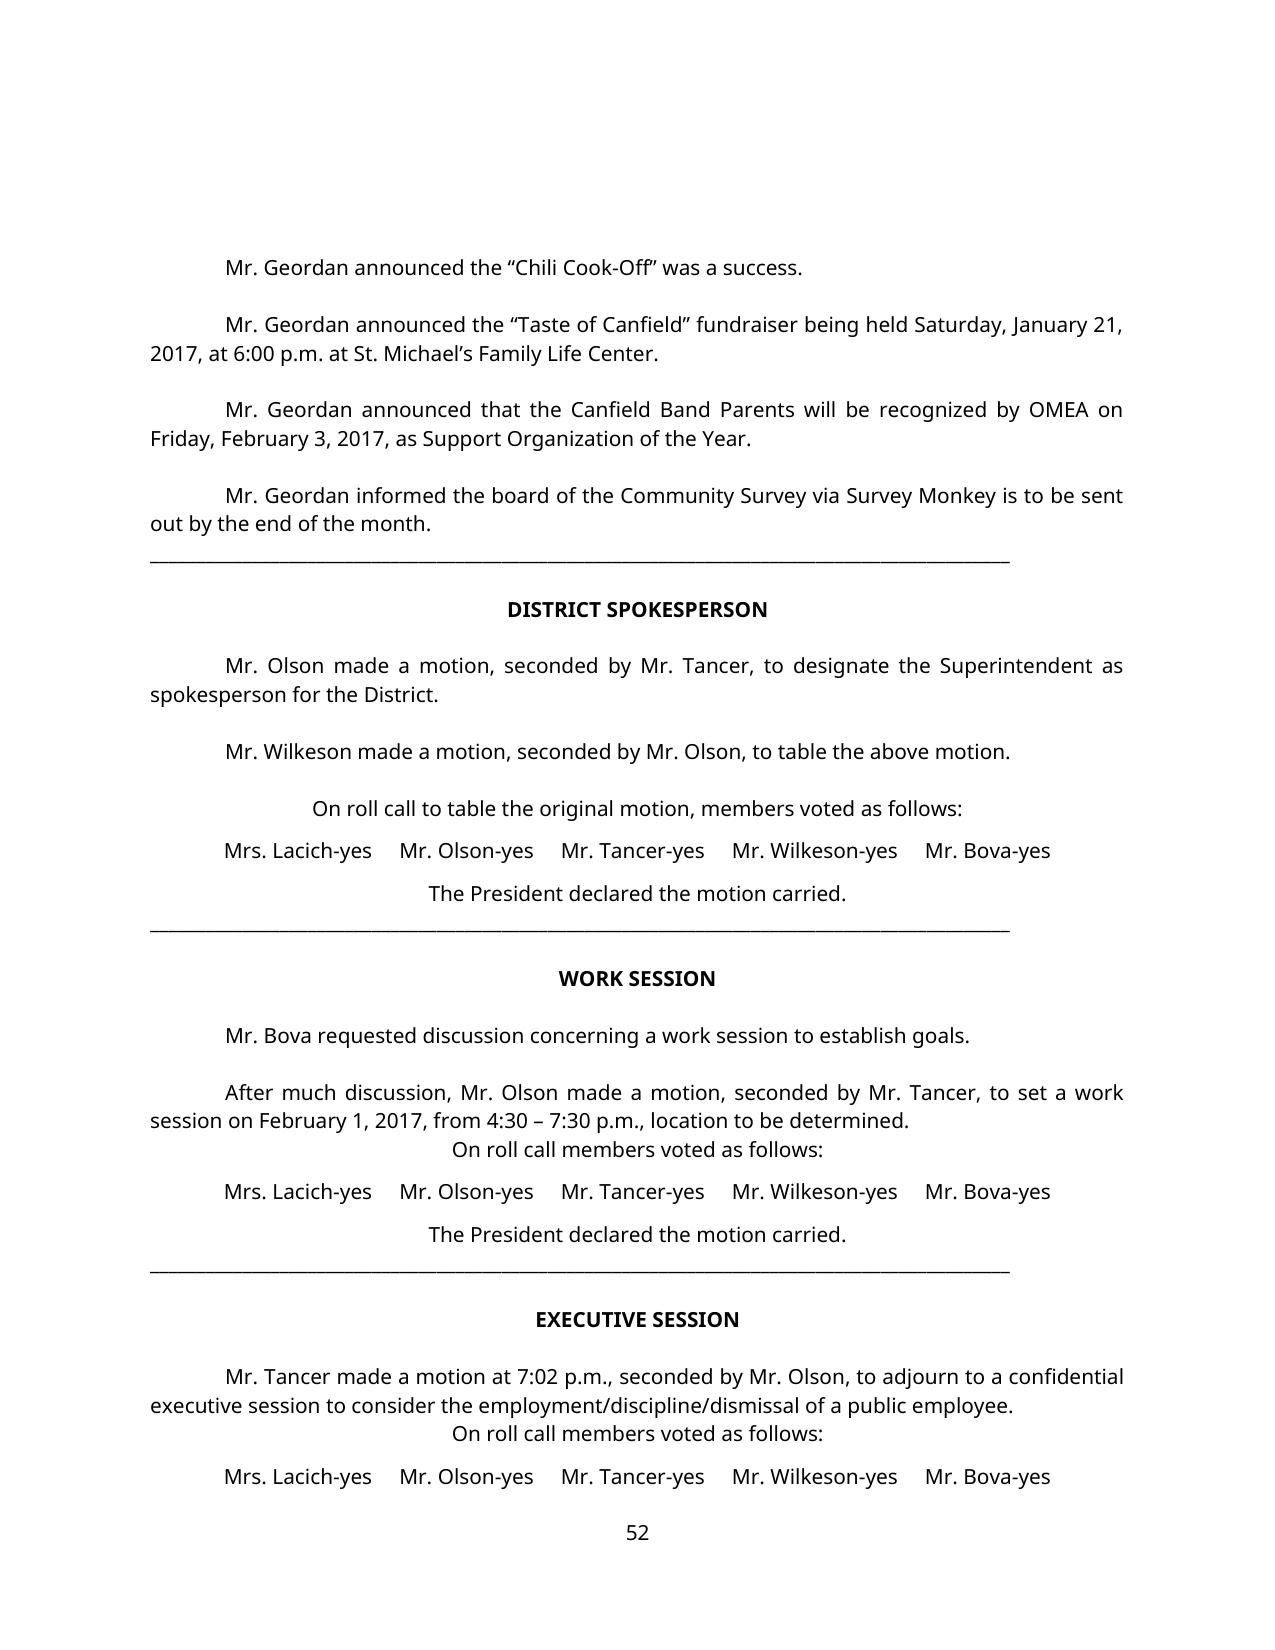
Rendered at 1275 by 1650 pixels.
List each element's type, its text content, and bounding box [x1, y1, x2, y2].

text _____________________________________________________________________________________________ [150, 907, 1125, 936]
text _____________________________________________________________________________________________ [150, 1248, 1125, 1277]
text Mr. Bova requested discussion concerning a work session to establish goals. [150, 1021, 1125, 1049]
text Mr. Geordan announced the “Taste of Canfield” fundraiser being held Saturday, January 21, 2017, at 6:00 p.m. at St. Michael’s Family Life Center. [150, 310, 1125, 367]
text EXECUTIVE SESSION [150, 1305, 1125, 1334]
text Mr. Wilkeson made a motion, seconded by Mr. Olson, to table the above motion. [150, 737, 1125, 765]
text Mr. Olson made a motion, seconded by Mr. Tancer, to designate the Superintendent as spokesperson for the District. [150, 652, 1125, 708]
text Mrs. Lacich-yes Mr. Olson-yes Mr. Tancer-yes Mr. Wilkeson-yes Mr. Bova-yes [150, 836, 1125, 865]
text On roll call members voted as follows: [150, 1419, 1125, 1448]
text On roll call to table the original motion, members voted as follows: [150, 794, 1125, 822]
text Mr. Tancer made a motion at 7:02 p.m., seconded by Mr. Olson, to adjourn to a confidential executive session to consider the employment/discipline/dismissal of a public employee. [150, 1362, 1125, 1419]
text After much discussion, Mr. Olson made a motion, seconded by Mr. Tancer, to set a work session on February 1, 2017, from 4:30 – 7:30 p.m., location to be determined. [150, 1078, 1125, 1135]
text The President declared the motion carried. [150, 1220, 1125, 1248]
text The President declared the motion carried. [150, 879, 1125, 907]
text WORK SESSION [150, 964, 1125, 993]
text _____________________________________________________________________________________________ [150, 538, 1125, 566]
text Mr. Geordan announced that the Canfield Band Parents will be recognized by OMEA on Friday, February 3, 2017, as Support Organization of the Year. [150, 396, 1125, 452]
text Mrs. Lacich-yes Mr. Olson-yes Mr. Tancer-yes Mr. Wilkeson-yes Mr. Bova-yes [150, 1177, 1125, 1206]
text DISTRICT SPOKESPERSON [150, 595, 1125, 623]
text On roll call members voted as follows: [150, 1135, 1125, 1163]
text Mr. Geordan informed the board of the Community Survey via Survey Monkey is to be sent out by the end of the month. [150, 481, 1125, 538]
text Mrs. Lacich-yes Mr. Olson-yes Mr. Tancer-yes Mr. Wilkeson-yes Mr. Bova-yes [150, 1462, 1125, 1490]
text Mr. Geordan announced the “Chili Cook-Off” was a success. [150, 253, 1125, 282]
